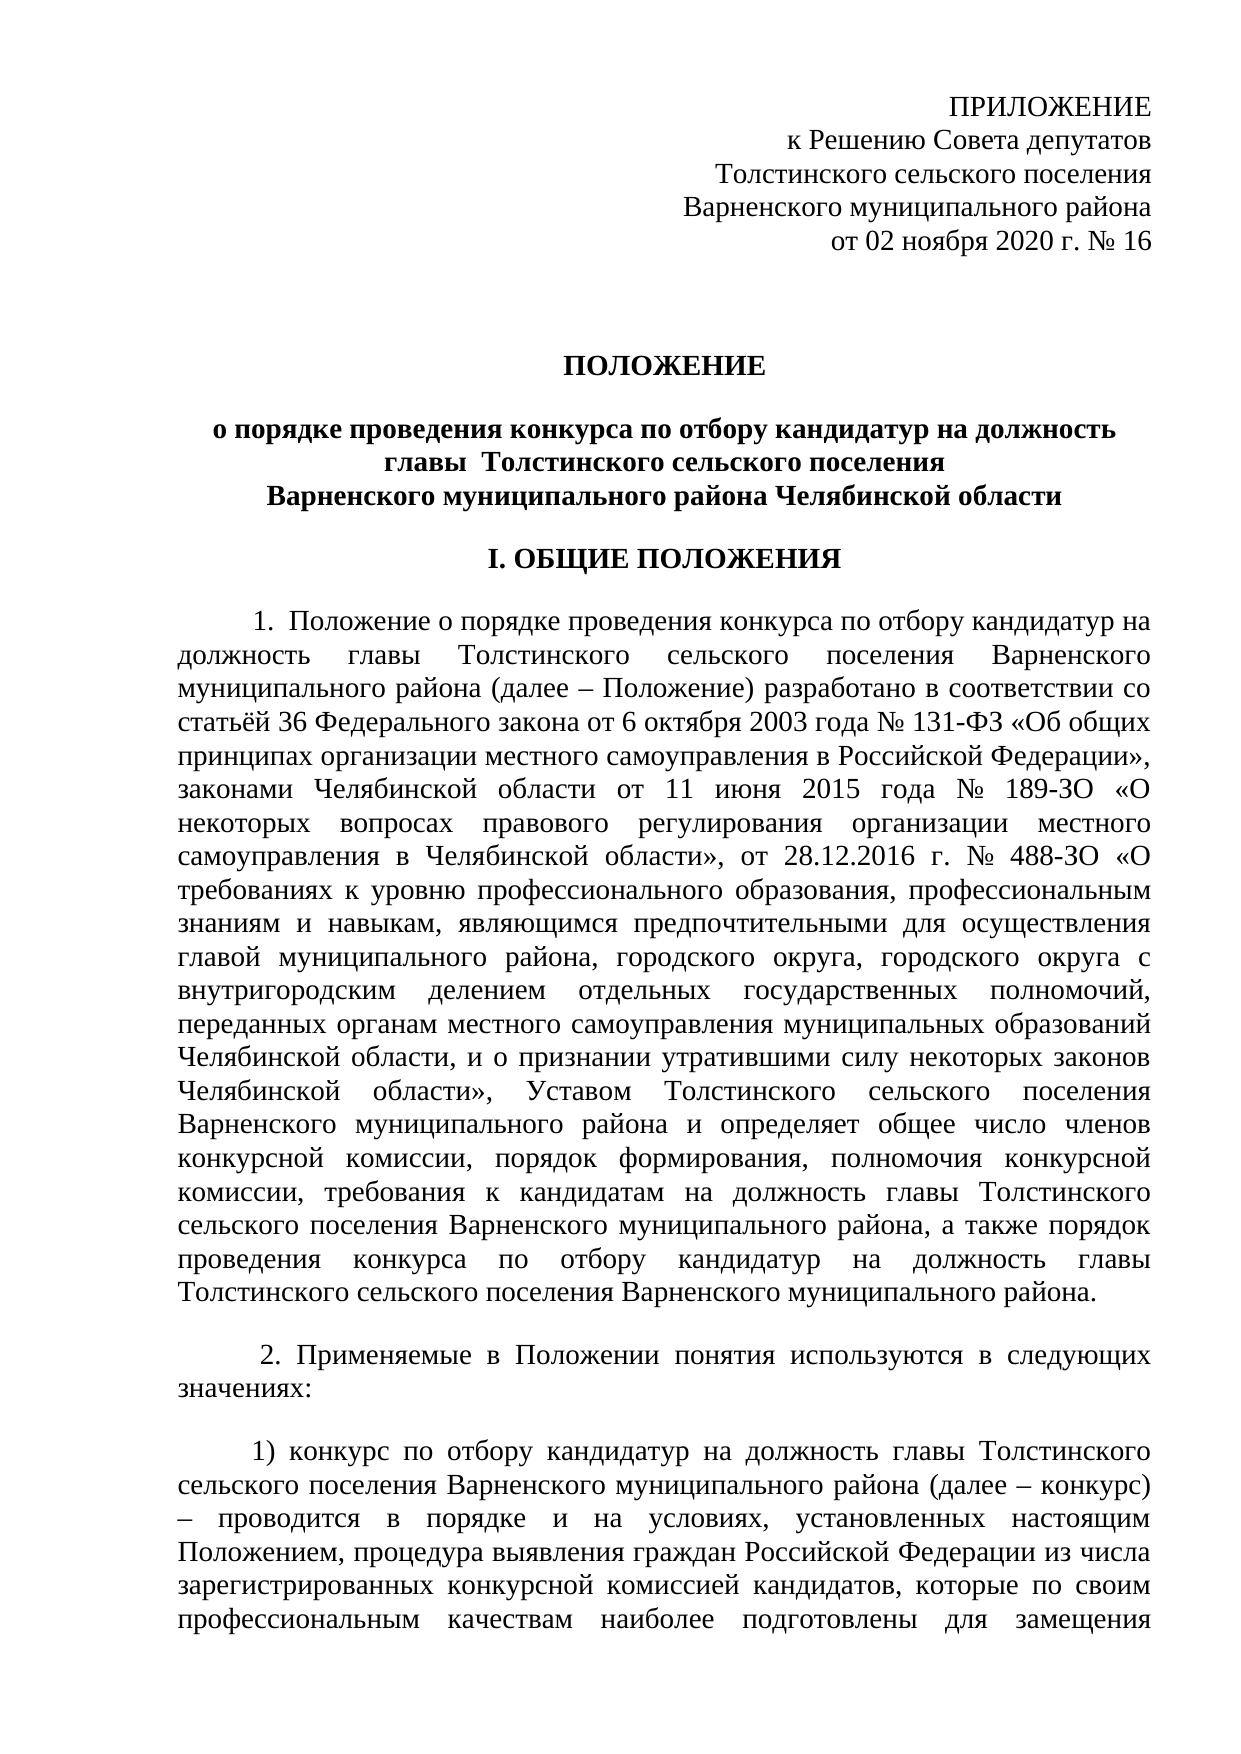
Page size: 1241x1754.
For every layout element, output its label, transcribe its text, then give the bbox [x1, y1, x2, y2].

text 2. Применяемые в Положении понятия используются в следующих значениях: [177, 1337, 1152, 1404]
text от 02 ноября 2020 г. № 16 [650, 223, 1152, 256]
text ПОЛОЖЕНИЕ [177, 348, 1152, 382]
text Варненского муниципального района [650, 189, 1152, 223]
text Варненского муниципального района Челябинской области [177, 478, 1152, 512]
text ПРИЛОЖЕНИЕ [650, 89, 1152, 122]
text 1. Положение о порядке проведения конкурса по отбору кандидатур на должность главы Толстинского сельского поселения Варненского муниципального района (далее – Положение) разработано в соответствии со статьёй 36 Федерального закона от 6 октября 2003 года № 131-ФЗ «Об общих принципах организации местного самоуправления в Российской Федерации», законами Челябинской области от 11 июня 2015 года № 189-ЗО «О некоторых вопросах правового регулирования организации местного самоуправления в Челябинской области», от 28.12.2016 г. № 488-ЗО «О требованиях к уровню профессионального образования, профессиональным знаниям и навыкам, являющимся предпочтительными для осуществления главой муниципального района, городского округа, городского округа с внутригородским делением отдельных государственных полномочий, переданных органам местного самоуправления муниципальных образований Челябинской области, и о признании утратившими силу некоторых законов Челябинской области», Уставом Толстинского сельского поселения Варненского муниципального района и определяет общее число членов конкурсной комиссии, порядок формирования, полномочия конкурсной комиссии, требования к кандидатам на должность главы Толстинского сельского поселения Варненского муниципального района, а также порядок проведения конкурса по отбору кандидатур на должность главы Толстинского сельского поселения Варненского муниципального района. [177, 603, 1152, 1308]
text к Решению Совета депутатов [650, 122, 1152, 156]
text I. ОБЩИЕ ПОЛОЖЕНИЯ [177, 541, 1152, 574]
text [177, 1433, 1152, 1634]
text Толстинского сельского поселения [650, 156, 1152, 189]
text о порядке проведения конкурса по отбору кандидатур на должность главы Толстинского сельского поселения [177, 411, 1152, 478]
